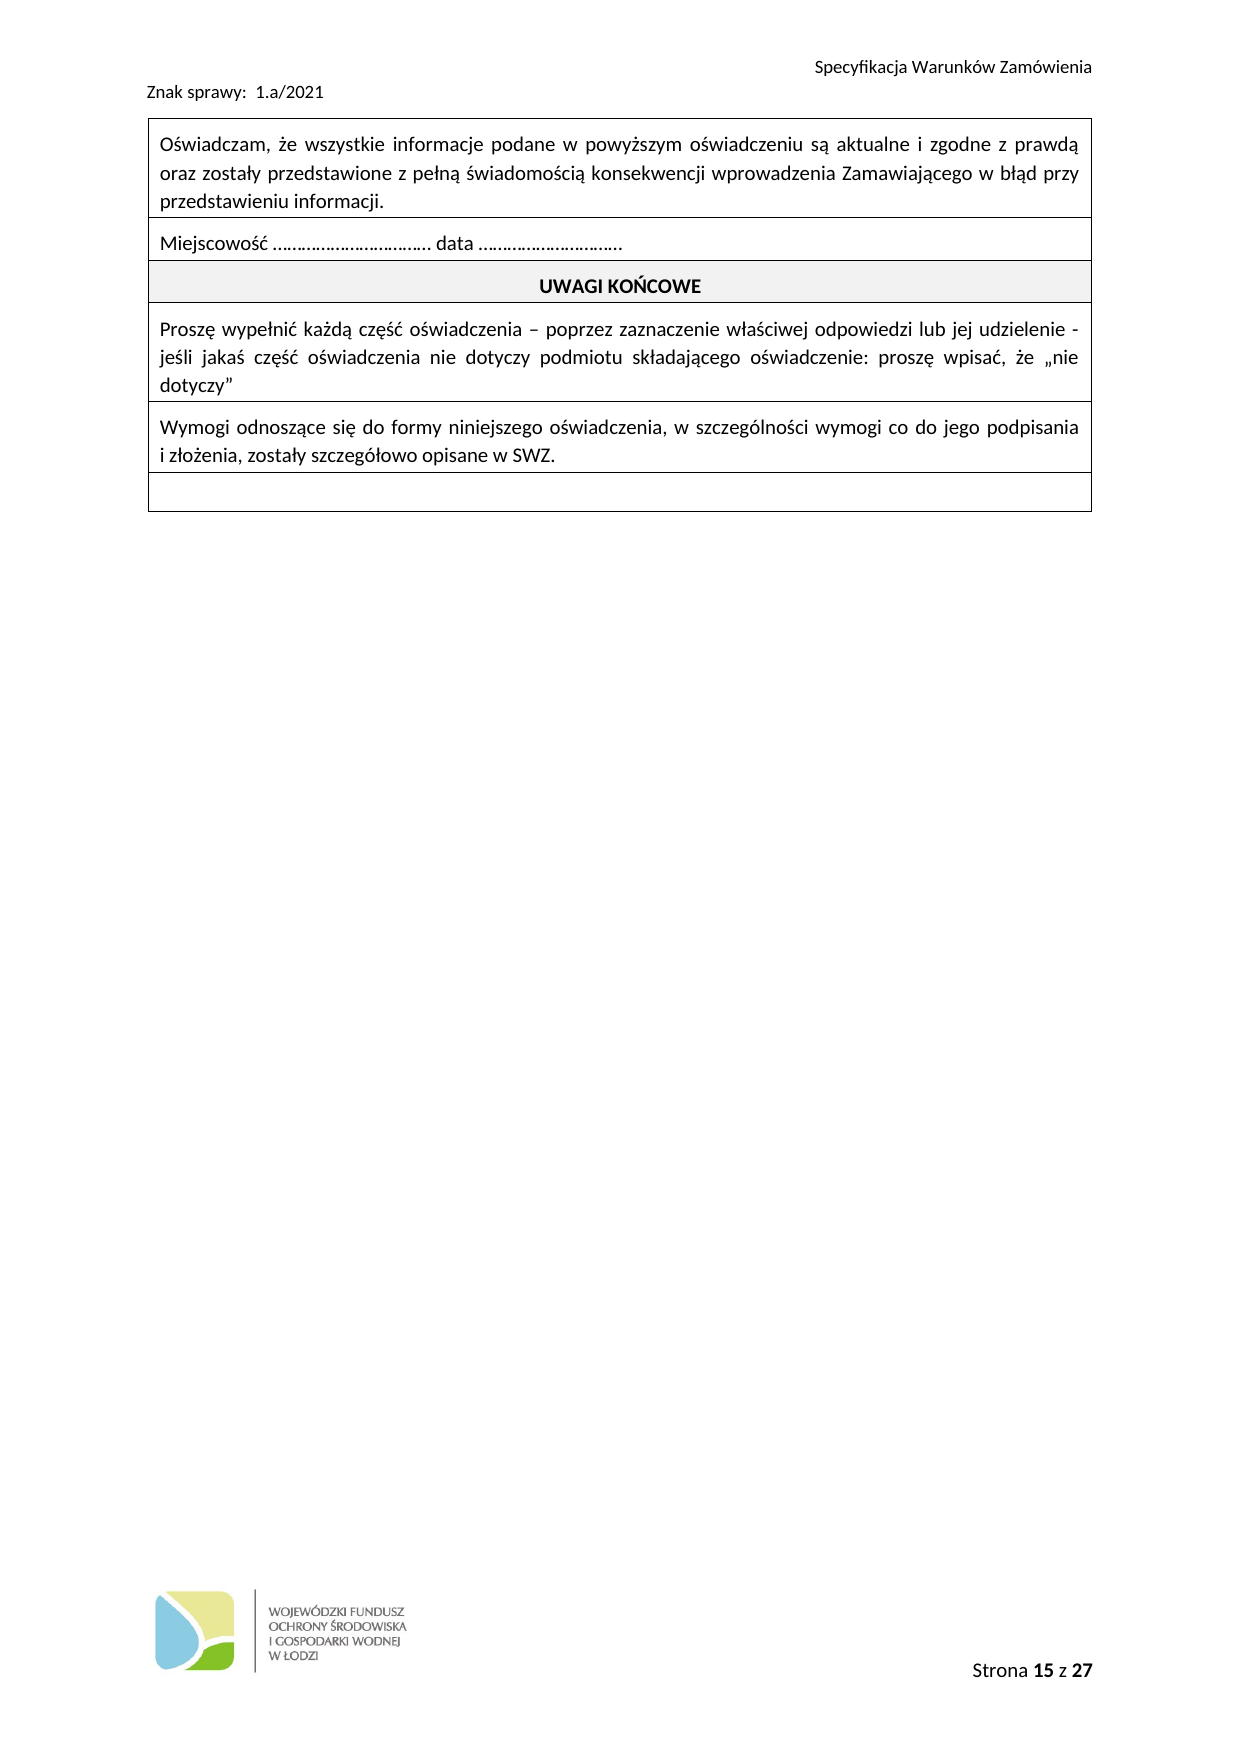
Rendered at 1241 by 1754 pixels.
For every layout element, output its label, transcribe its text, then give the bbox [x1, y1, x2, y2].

table_cell UWAGI KOŃCOWE [149, 261, 1091, 302]
table_cell Wymogi odnoszące się do formy niniejszego oświadczenia, w szczególności wymogi co do jego podpisania i złożenia, zostały szczegółowo opisane w SWZ. [149, 402, 1091, 472]
table_cell Miejscowość …………………………… data ………………………… [149, 218, 1091, 259]
table_cell Oświadczam, że wszystkie informacje podane w powyższym oświadczeniu są aktualne i zgodne z prawdą oraz zostały przedstawione z pełną świadomością konsekwencji wprowadzenia Zamawiającego w błąd przy przedstawieniu informacji. [149, 119, 1091, 217]
picture [147, 1583, 414, 1678]
table_cell [149, 473, 1091, 511]
table_cell Proszę wypełnić każdą część oświadczenia – poprzez zaznaczenie właściwej odpowiedzi lub jej udzielenie - jeśli jakaś część oświadczenia nie dotyczy podmiotu składającego oświadczenie: proszę wpisać, że „nie dotyczy” [149, 303, 1091, 401]
